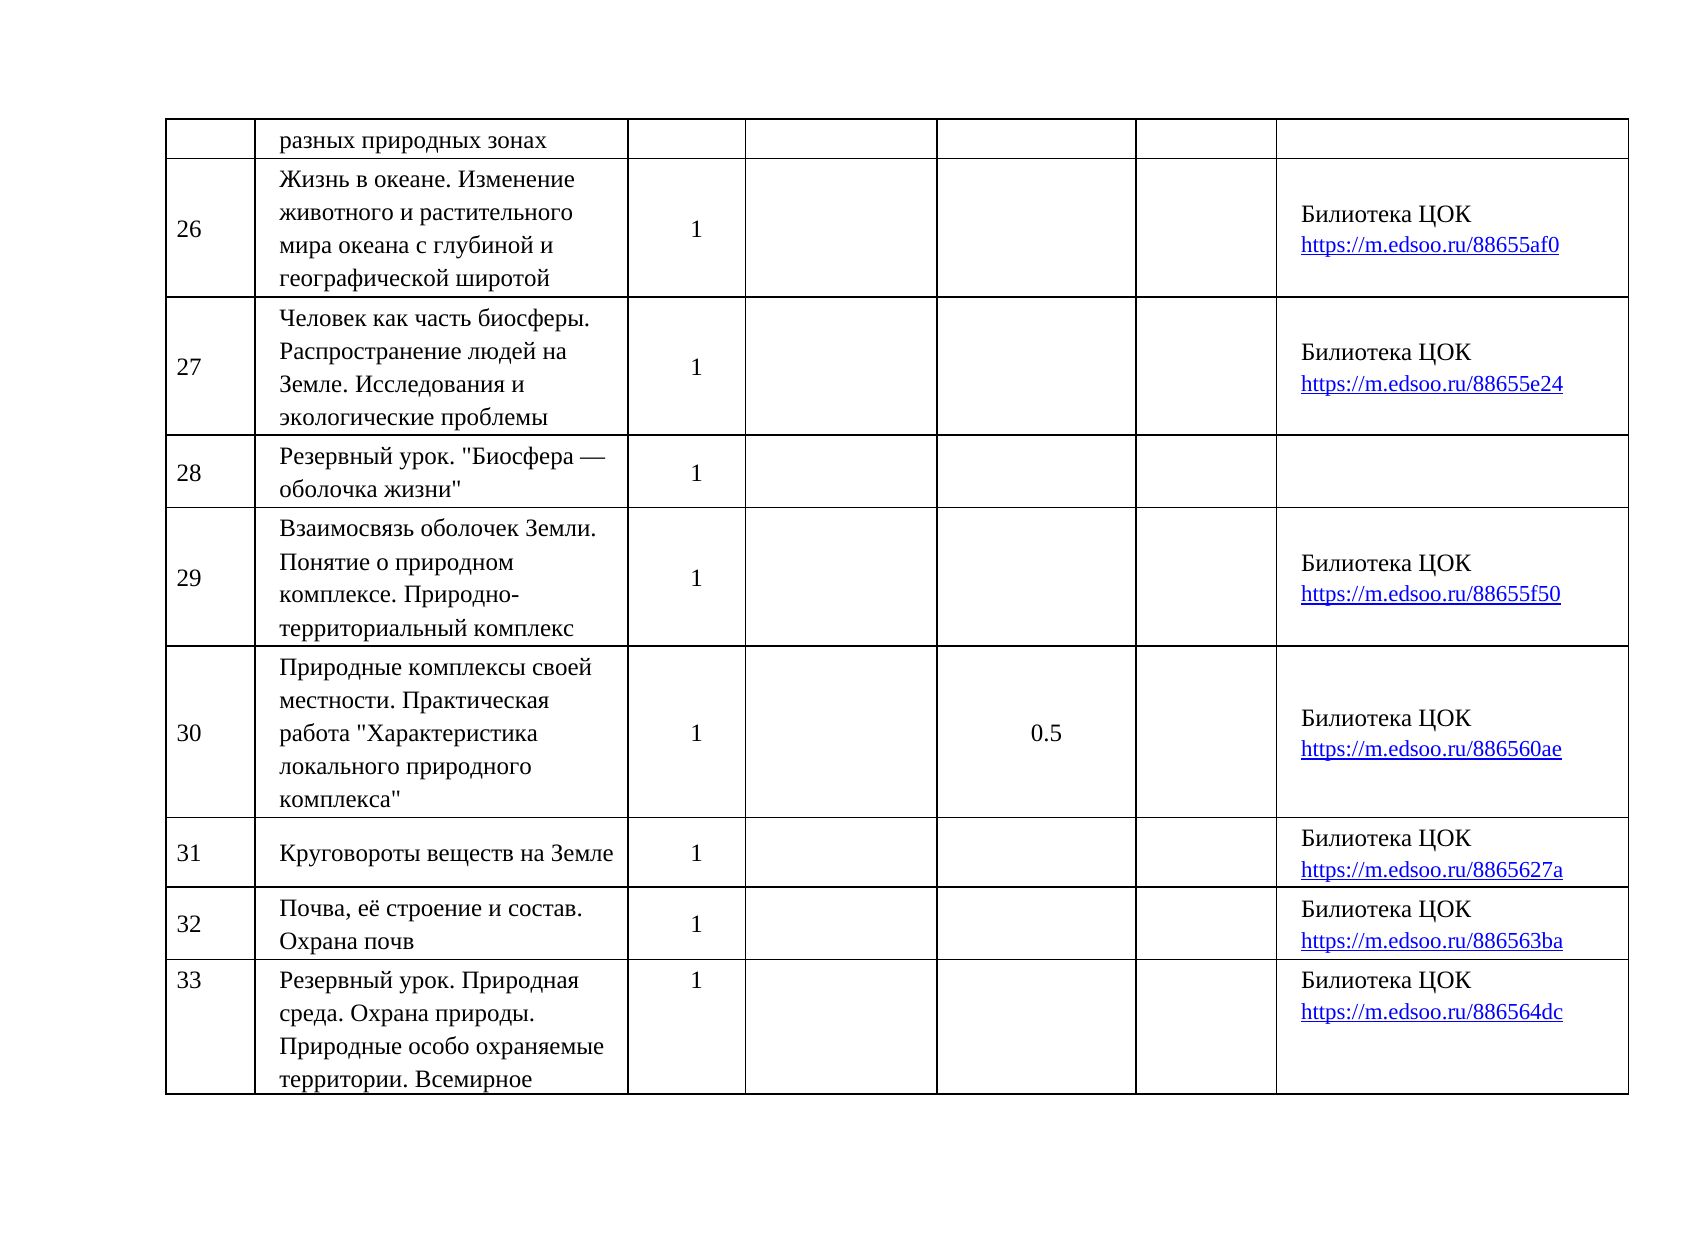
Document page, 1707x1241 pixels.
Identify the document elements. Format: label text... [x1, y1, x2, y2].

table_cell 25 [167, 120, 254, 157]
table_cell 1 [629, 120, 745, 157]
table_cell [938, 960, 1135, 1093]
table_cell 33 [167, 960, 254, 1093]
table_cell Природные комплексы своей местности. Практическая работа "Характеристика локального природного комплекса" [256, 647, 627, 817]
table_cell Взаимосвязь оболочек Земли. Понятие о природном комплексе. Природно-территориальный комплекс [256, 508, 627, 645]
table_cell [1137, 508, 1276, 645]
table_cell [746, 508, 936, 645]
table_cell [938, 818, 1135, 886]
table_cell Билиотека ЦОК https://m.edsoo.ru/88655f50 [1277, 508, 1628, 645]
table_cell [746, 298, 936, 434]
table_cell 31 [167, 818, 254, 886]
table_cell 1 [629, 508, 745, 645]
table_cell [938, 888, 1135, 959]
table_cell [256, 120, 627, 157]
table_cell Билиотека ЦОК https://m.edsoo.ru/886560ae [1277, 647, 1628, 817]
table_cell 26 [167, 159, 254, 296]
table_cell [746, 436, 936, 507]
table_cell [746, 960, 936, 1093]
table_cell 1 [629, 436, 745, 507]
table_cell 1 [629, 647, 745, 817]
table_cell Человек как часть биосферы. Распространение людей на Земле. Исследования и экологические проблемы [256, 298, 627, 434]
table_cell [938, 508, 1135, 645]
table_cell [256, 960, 627, 1093]
table_cell 1 [629, 298, 745, 434]
table_cell [1137, 436, 1276, 507]
table_cell [938, 298, 1135, 434]
table_cell 1 [629, 818, 745, 886]
table_cell [746, 120, 936, 157]
table_cell Билиотека ЦОК https://m.edsoo.ru/886563ba [1277, 888, 1628, 959]
table_cell [938, 120, 1135, 157]
table_cell 1 [629, 960, 745, 1093]
table_cell [1137, 647, 1276, 817]
table_cell 28 [167, 436, 254, 507]
table_cell 27 [167, 298, 254, 434]
table_cell 1 [629, 888, 745, 959]
table_cell [1137, 888, 1276, 959]
table_cell Резервный урок. "Биосфера — оболочка жизни" [256, 436, 627, 507]
table_cell [1137, 120, 1276, 157]
table_cell [746, 159, 936, 296]
table_cell Билиотека ЦОК https://m.edsoo.ru/8865627a [1277, 818, 1628, 886]
table_cell Билиотека ЦОК https://m.edsoo.ru/88655e24 [1277, 298, 1628, 434]
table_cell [1277, 960, 1628, 1093]
table_cell 30 [167, 647, 254, 817]
table_cell Жизнь в океане. Изменение животного и растительного мира океана с глубиной и географической широтой [256, 159, 627, 296]
table_cell 29 [167, 508, 254, 645]
table_cell 32 [167, 888, 254, 959]
table_cell [938, 159, 1135, 296]
table_cell Почва, её строение и состав. Охрана почв [256, 888, 627, 959]
table_cell [746, 647, 936, 817]
table_cell [1137, 298, 1276, 434]
table_cell [746, 818, 936, 886]
table_cell [746, 888, 936, 959]
table_cell Круговороты веществ на Земле [256, 818, 627, 886]
table_cell [938, 436, 1135, 507]
table_cell 0.5 [938, 647, 1135, 817]
table_cell 1 [629, 159, 745, 296]
table_cell [1137, 159, 1276, 296]
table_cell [1277, 120, 1628, 157]
table_cell [1277, 436, 1628, 507]
table_cell Билиотека ЦОК https://m.edsoo.ru/88655af0 [1277, 159, 1628, 296]
table_cell [1137, 818, 1276, 886]
table_cell [1137, 960, 1276, 1093]
